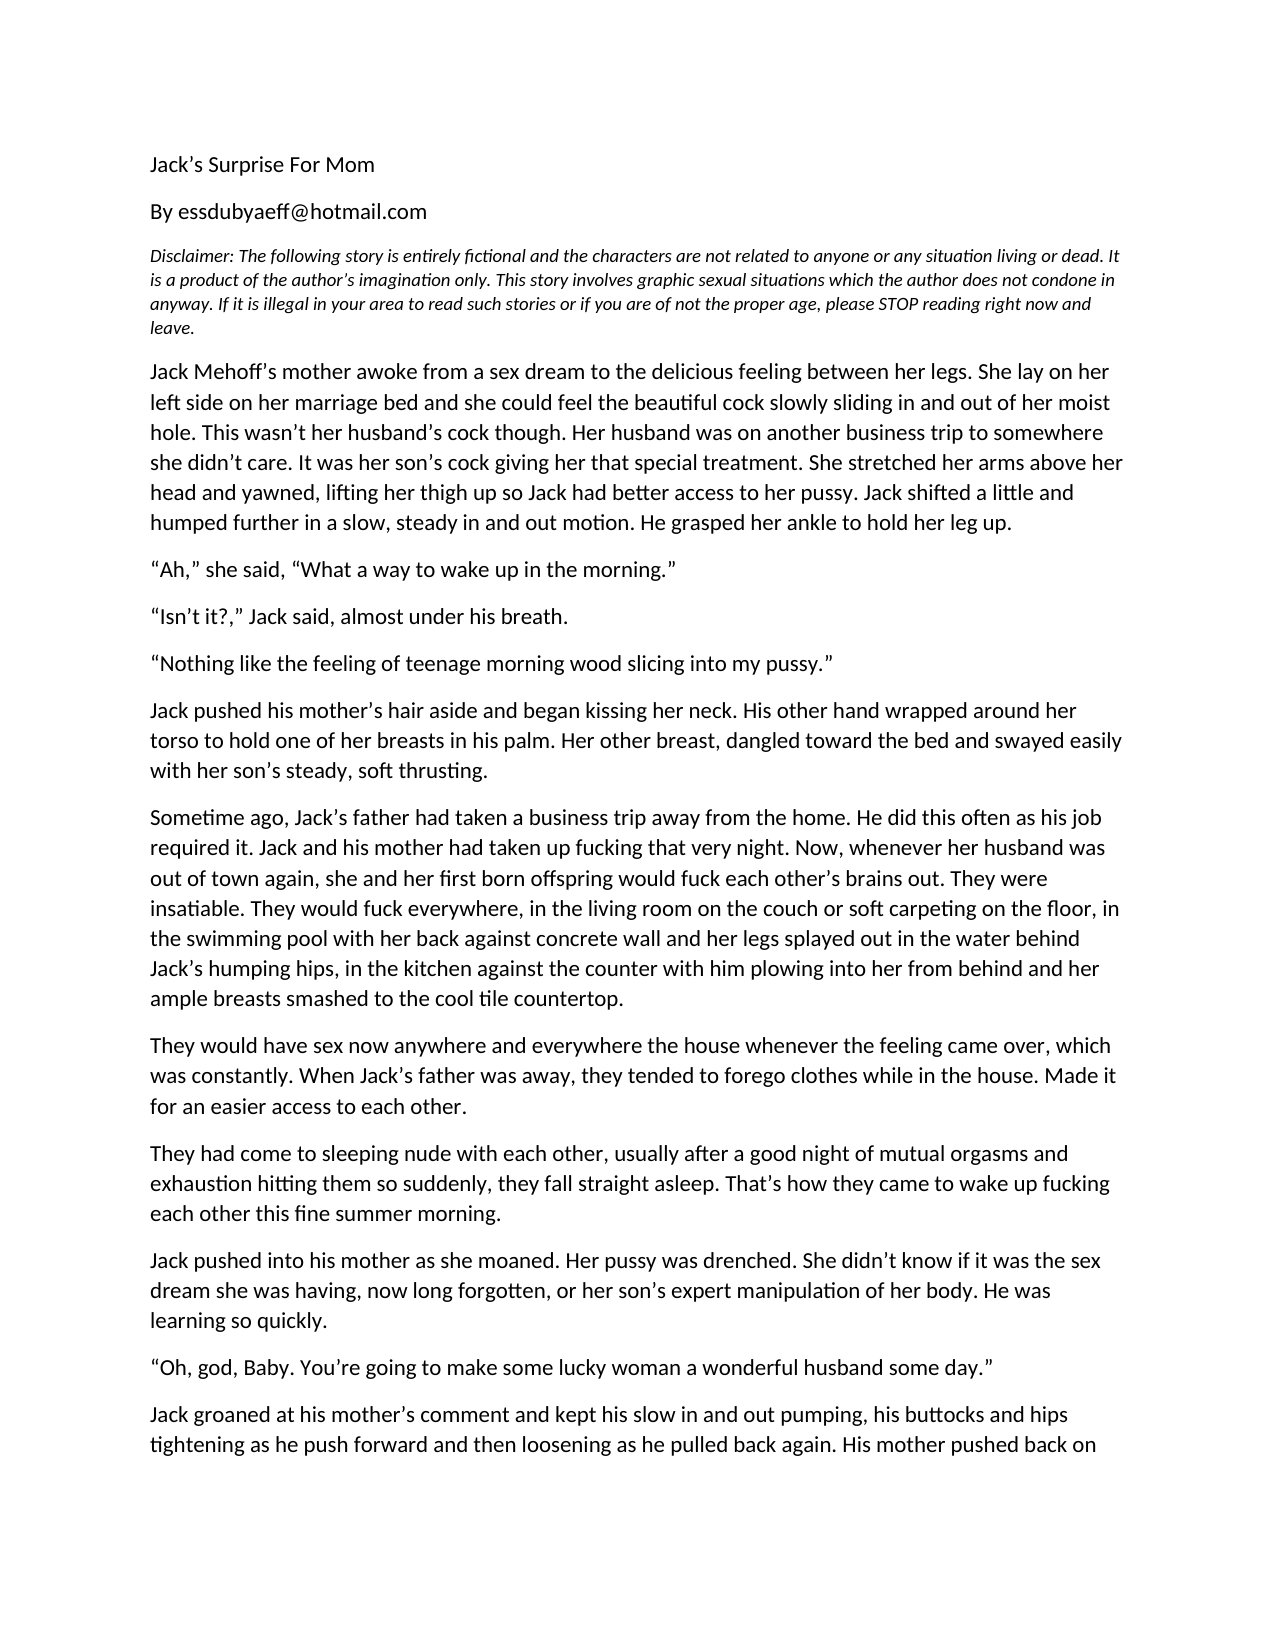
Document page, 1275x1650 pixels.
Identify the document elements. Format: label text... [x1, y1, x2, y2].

text Jack pushed into his mother as she moaned. Her pussy was drenched. She didn’t know if it was the sex dream she was having, now long forgotten, or her son’s expert manipulation of her body. He was learning so quickly. [150, 1246, 1125, 1334]
text Sometime ago, Jack’s father had taken a business trip away from the home. He did this often as his job required it. Jack and his mother had taken up fucking that very night. Now, whenever her husband was out of town again, she and her first born offspring would fuck each other’s brains out. They were insatiable. They would fuck everywhere, in the living room on the couch or soft carpeting on the floor, in the swimming pool with her back against concrete wall and her legs splayed out in the water behind Jack’s humping hips, in the kitchen against the counter with him plowing into her from behind and her ample breasts smashed to the cool tile countertop. [150, 803, 1125, 1013]
text Jack pushed his mother’s hair aside and began kissing her neck. His other hand wrapped around her torso to hold one of her breasts in his palm. Her other breast, dangled toward the bed and swayed easily with her son’s steady, soft thrusting. [150, 696, 1125, 784]
text “Ah,” she said, “What a way to wake up in the morning.” [150, 555, 1125, 583]
text They had come to sleeping nude with each other, usually after a good night of mutual orgasms and exhaustion hitting them so suddenly, they fall straight asleep. That’s how they came to wake up fucking each other this fine summer morning. [150, 1139, 1125, 1227]
text “Oh, god, Baby. You’re going to make some lucky woman a wonderful husband some day.” [150, 1353, 1125, 1381]
text Disclaimer: The following story is entirely fictional and the characters are not related to anyone or any situation living or dead. It is a product of the author’s imagination only. This story involves graphic sexual situations which the author does not condone in anyway. If it is illegal in your area to read such stories or if you are of not the proper age, please STOP reading right now and leave. [150, 244, 1125, 339]
text They would have sex now anywhere and everywhere the house whenever the feeling came over, which was constantly. When Jack’s father was away, they tended to forego clothes while in the house. Made it for an easier access to each other. [150, 1031, 1125, 1120]
text Jack’s Surprise For Mom [150, 150, 1125, 178]
text “Isn’t it?,” Jack said, almost under his breath. [150, 602, 1125, 630]
text Jack Mehoff’s mother awoke from a sex dream to the delicious feeling between her legs. She lay on her left side on her marriage bed and she could feel the beautiful cock slowly sliding in and out of her moist hole. This wasn’t her husband’s cock though. Her husband was on another business trip to somewhere she didn’t care. It was her son’s cock giving her that special treatment. She stretched her arms above her head and yawned, lifting her thigh up so Jack had better access to her pussy. Jack shifted a little and humped further in a slow, steady in and out motion. He grasped her ankle to hold her leg up. [150, 357, 1125, 537]
text By essdubyaeff@hotmail.com [150, 197, 1125, 225]
text “Nothing like the feeling of teenage morning wood slicing into my pussy.” [150, 649, 1125, 677]
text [150, 1400, 1125, 1458]
